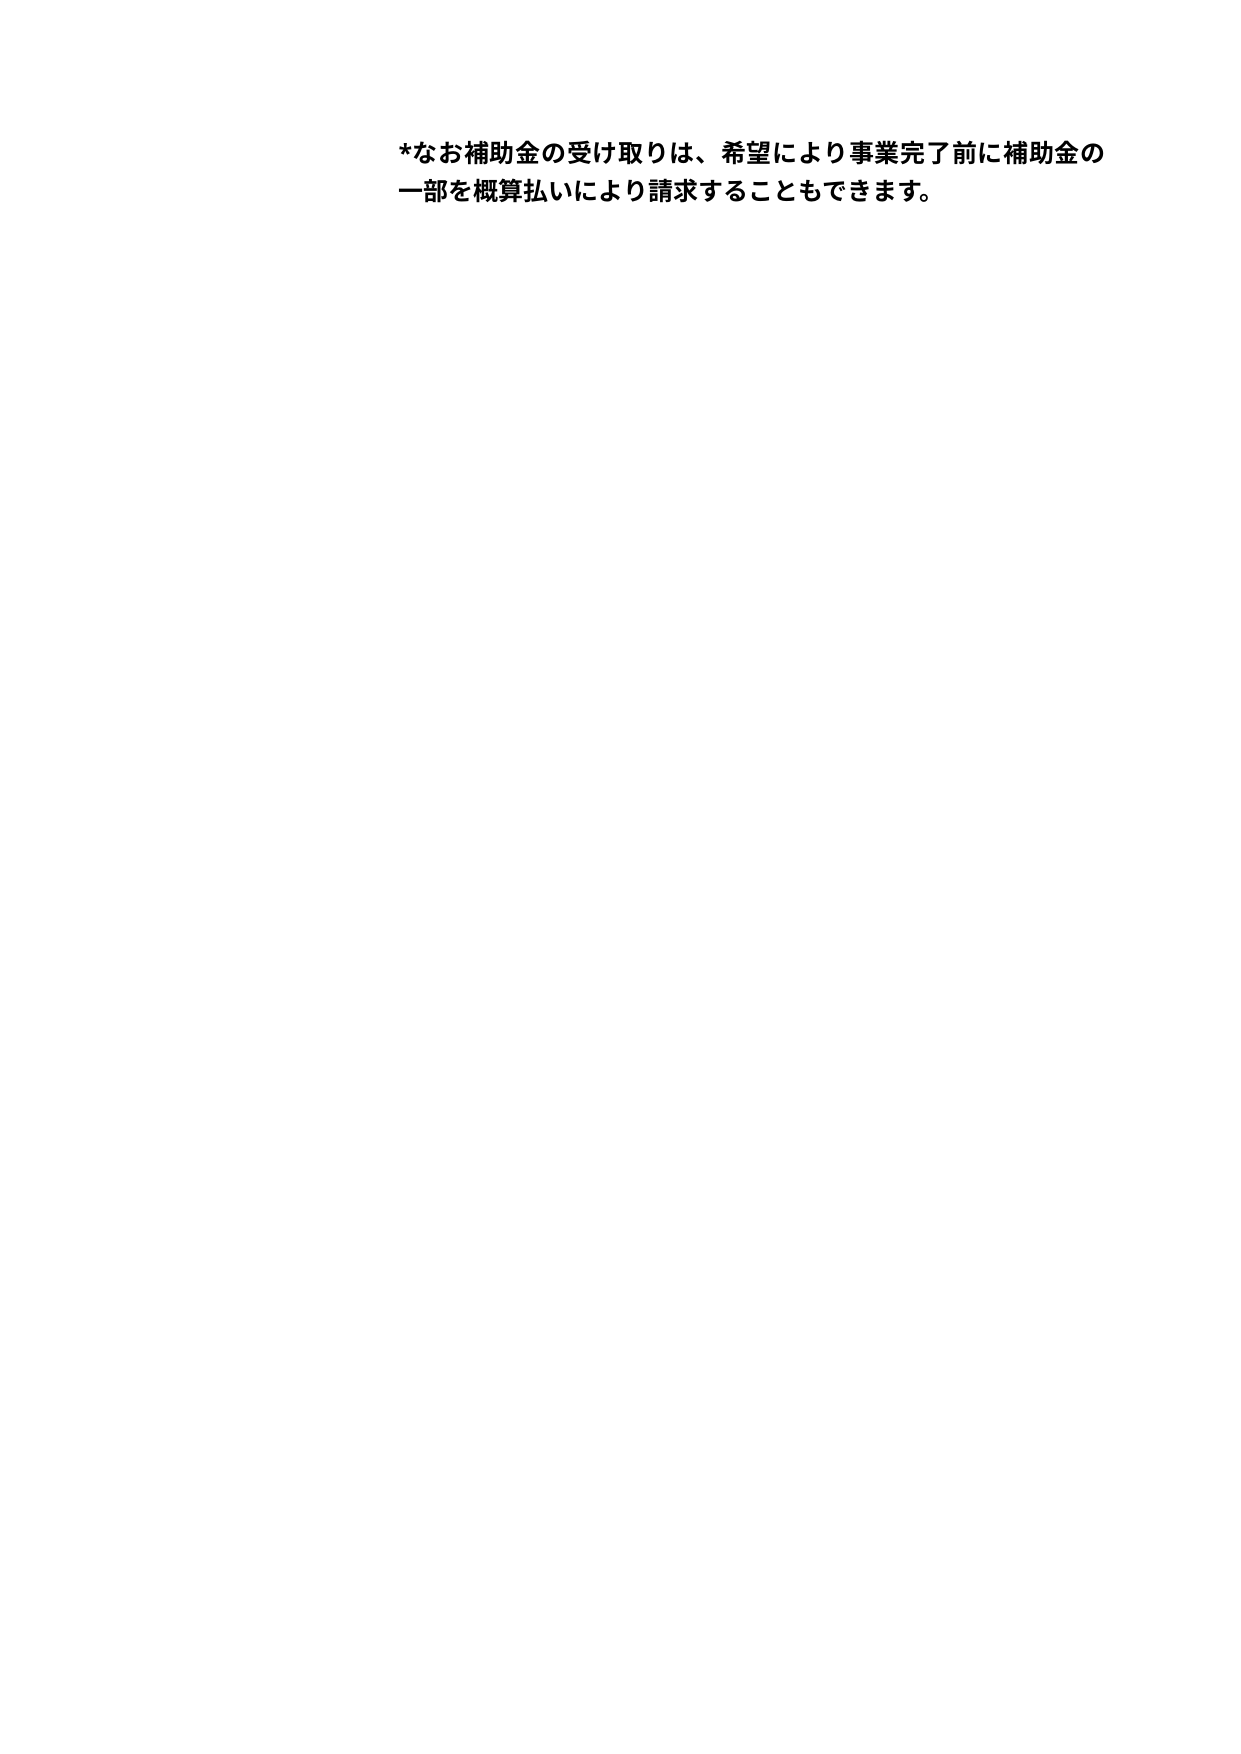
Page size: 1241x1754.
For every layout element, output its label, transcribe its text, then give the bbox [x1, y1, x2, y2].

text *なお補助金の受け取りは、希望により事業完了前に補助金の一部を概算払いにより請求することもできます。 [398, 133, 1107, 208]
